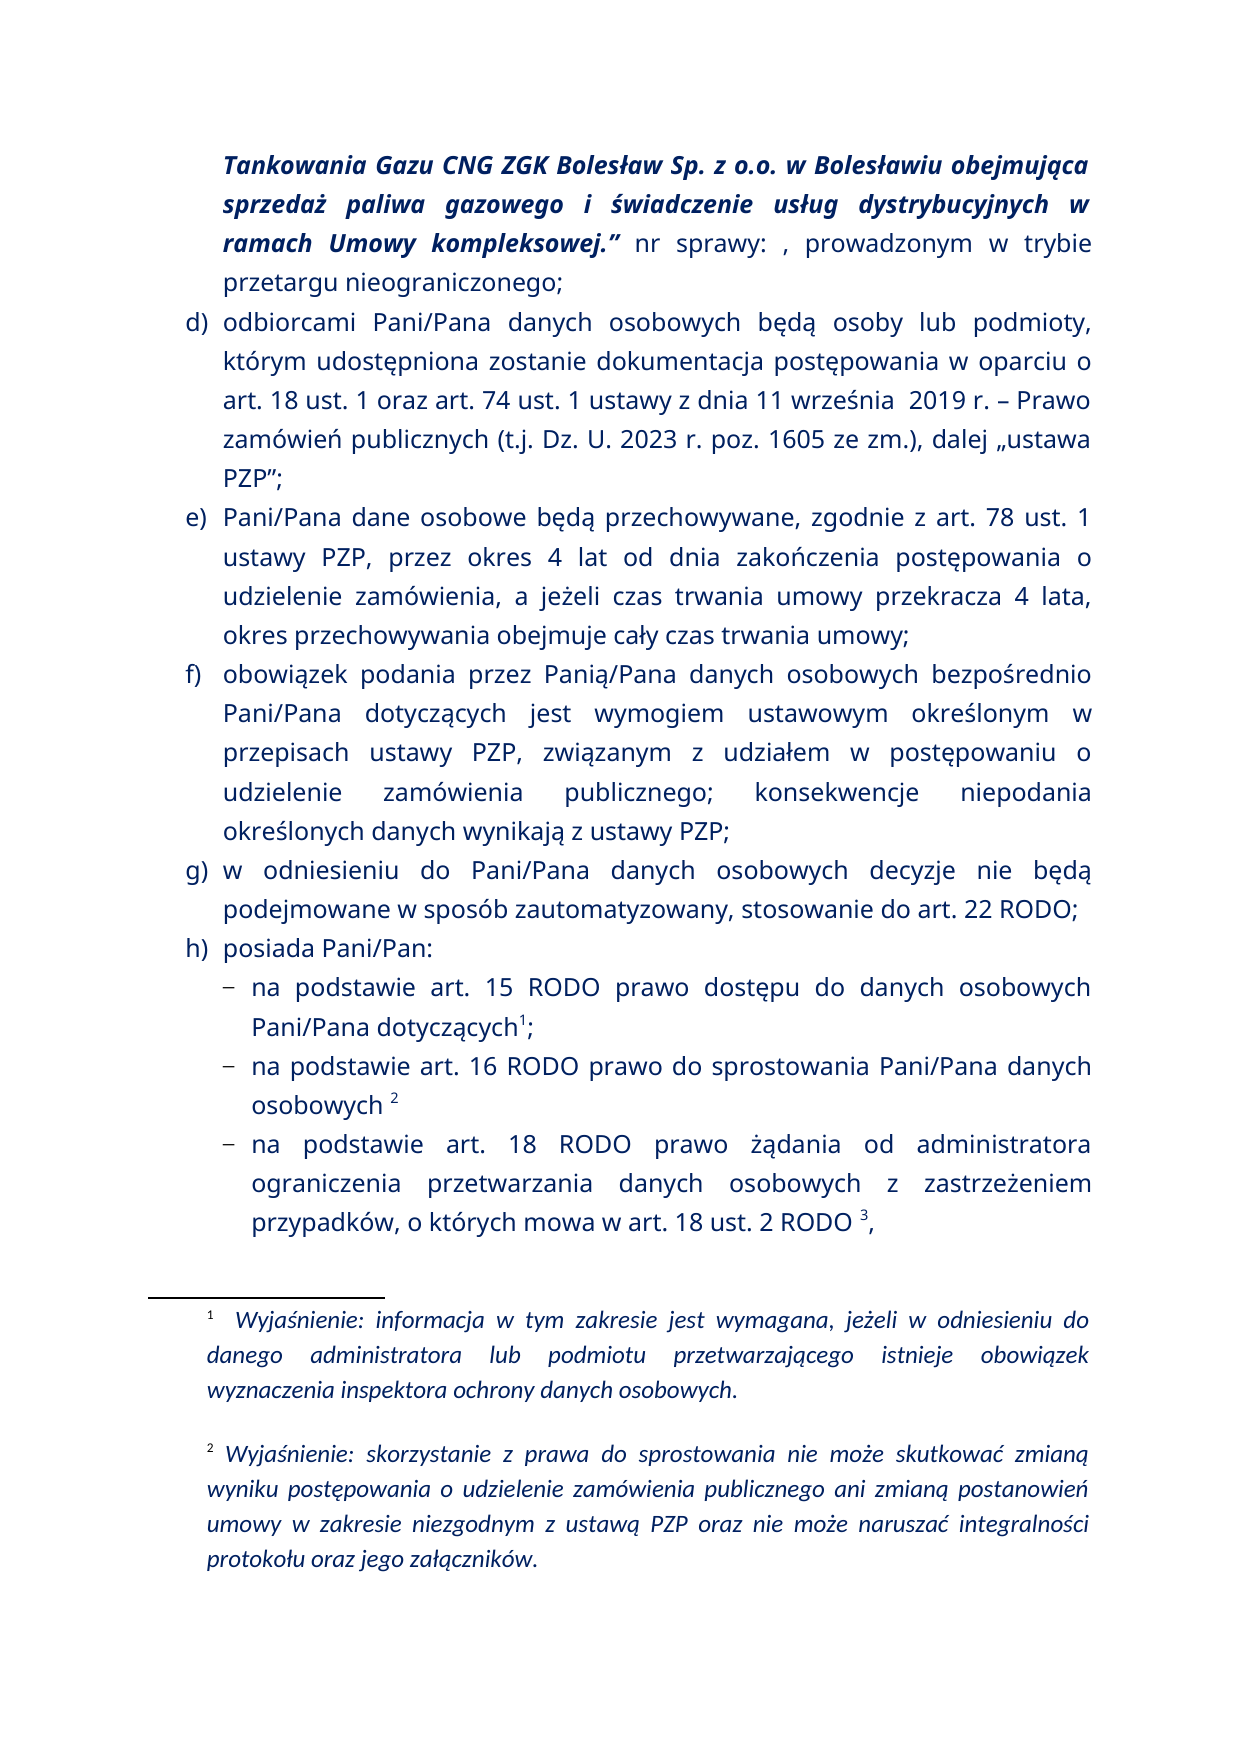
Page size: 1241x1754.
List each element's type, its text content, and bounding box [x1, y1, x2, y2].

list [185, 148, 1093, 299]
list na podstawie art. 16 RODO prawo do sprostowania Pani/Pana danych osobowych [221, 1048, 1093, 1122]
list na podstawie art. 15 RODO prawo dostępu do danych osobowych Pani/Pana dotyczących; [221, 970, 1093, 1043]
list posiada Pani/Pan: [185, 931, 1093, 965]
list Pani/Pana dane osobowe będą przechowywane, zgodnie z art. 78 ust. 1 ustawy PZP, przez okres 4 lat od dnia zakończenia postępowania o udzielenie zamówienia, a jeżeli czas trwania umowy przekracza 4 lata, okres przechowywania obejmuje cały czas trwania umowy; [185, 500, 1093, 652]
list na podstawie art. 18 RODO prawo żądania od administratora ograniczenia przetwarzania danych osobowych z zastrzeżeniem przypadków, o których mowa w art. 18 ust. 2 RODO , [221, 1127, 1093, 1239]
list obowiązek podania przez Panią/Pana danych osobowych bezpośrednio Pani/Pana dotyczących jest wymogiem ustawowym określonym w przepisach ustawy PZP, związanym z udziałem w postępowaniu o udzielenie zamówienia publicznego; konsekwencje niepodania określonych danych wynikają z ustawy PZP; [185, 657, 1093, 847]
list odbiorcami Pani/Pana danych osobowych będą osoby lub podmioty, którym udostępniona zostanie dokumentacja postępowania w oparciu o art. 18 ust. 1 oraz art. 74 ust. 1 ustawy z dnia 11 września 2019 r. – Prawo zamówień publicznych (t.j. Dz. U. 2023 r. poz. 1605 ze zm.), dalej „ustawa PZP”; [185, 304, 1093, 495]
list w odniesieniu do Pani/Pana danych osobowych decyzje nie będą podejmowane w sposób zautomatyzowany, stosowanie do art. 22 RODO; [185, 853, 1093, 926]
